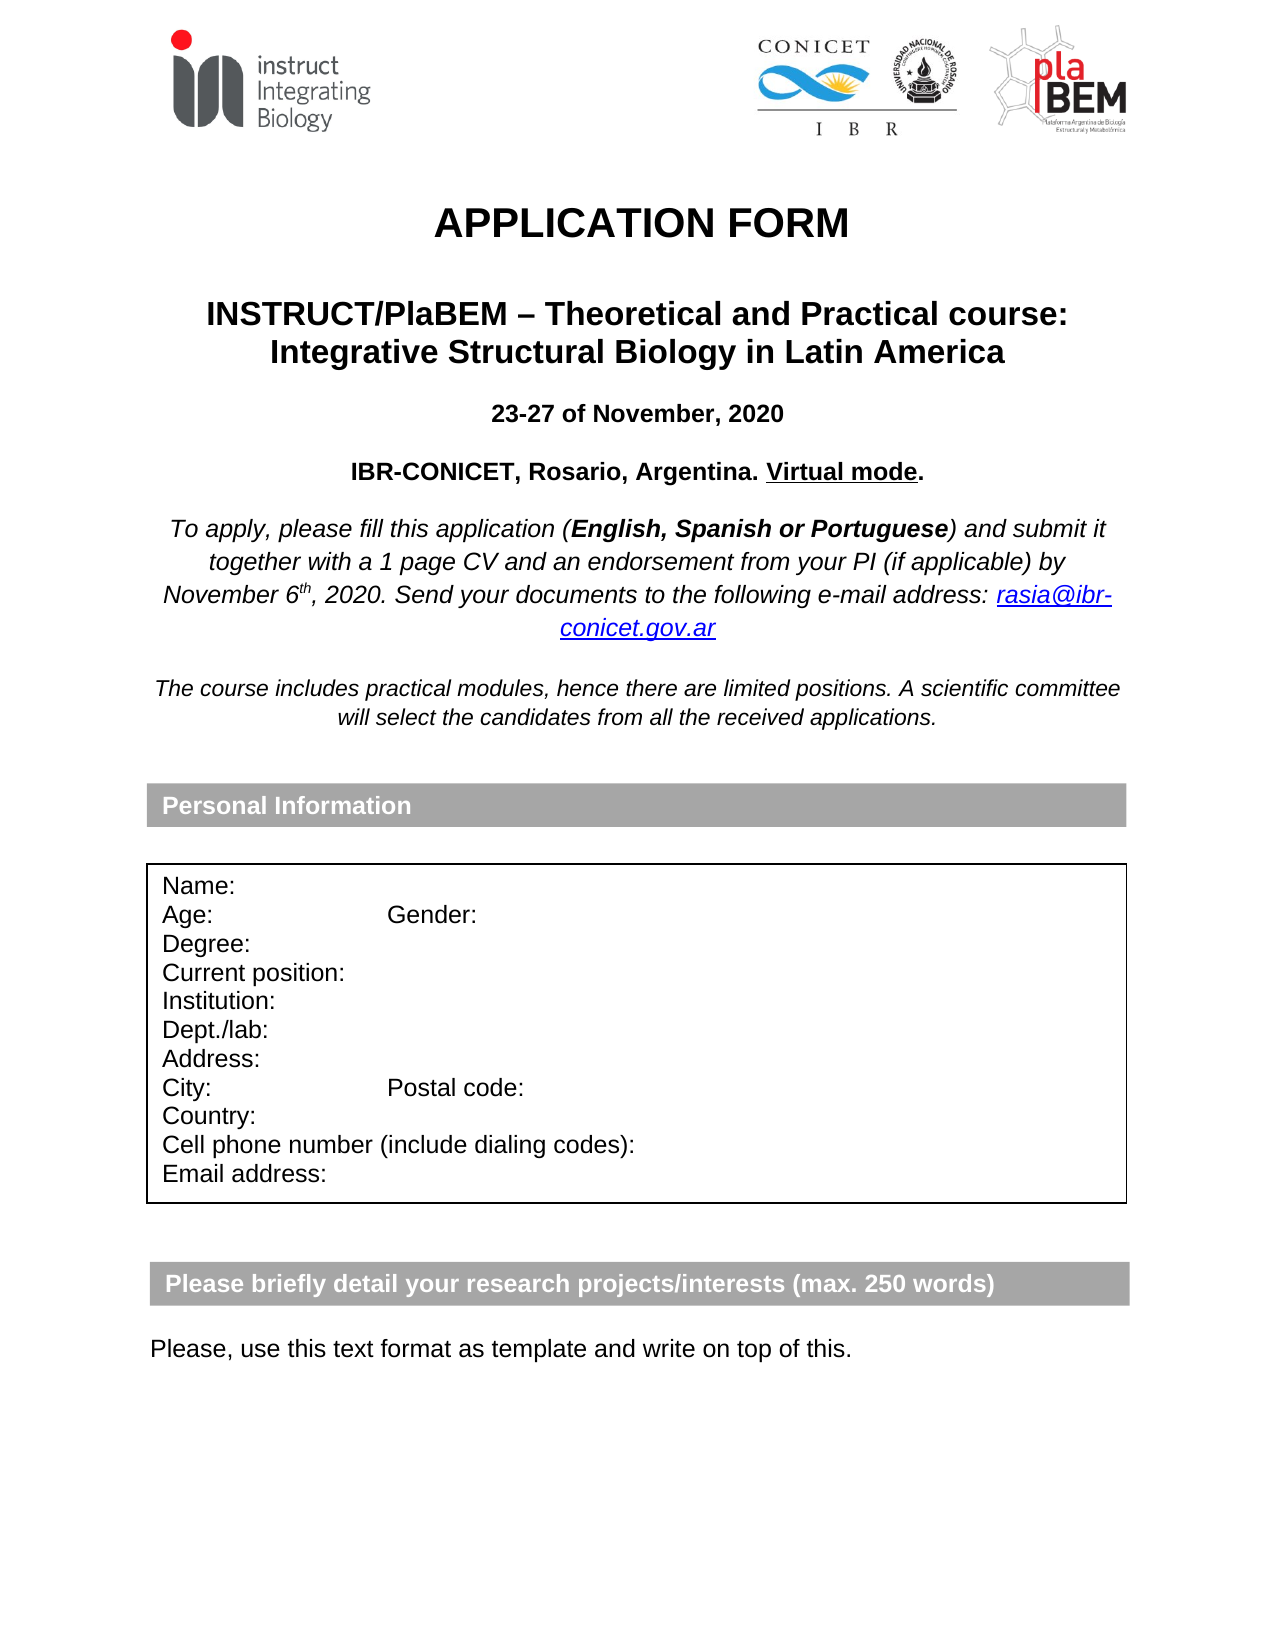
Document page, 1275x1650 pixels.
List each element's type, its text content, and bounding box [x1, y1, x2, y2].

text Please, use this text format as template and write on top of this. [150, 1334, 1125, 1363]
text IBR-CONICET, Rosario, Argentina. Virtual mode. [150, 457, 1125, 486]
picture [987, 20, 1140, 141]
text The course includes practical modules, hence there are limited positions. A scientific committee will select the candidates from all the received applications. [150, 675, 1125, 730]
text APPLICATION FORM [150, 198, 1125, 246]
picture [167, 20, 373, 138]
text 23-27 of November, 2020 [150, 399, 1125, 428]
text To apply, please fill this application (English, Spanish or Portuguese) and submit it together with a 1 page CV and an endorsement from your PI (if applicable) by November 6th, 2020. Send your documents to the following e-mail address: rasia@ibr-conicet.gov.ar [150, 514, 1125, 642]
picture [743, 31, 966, 143]
text INSTRUCT/PlaBEM – Theoretical and Practical course: Integrative Structural Biology in Latin America [150, 294, 1125, 371]
